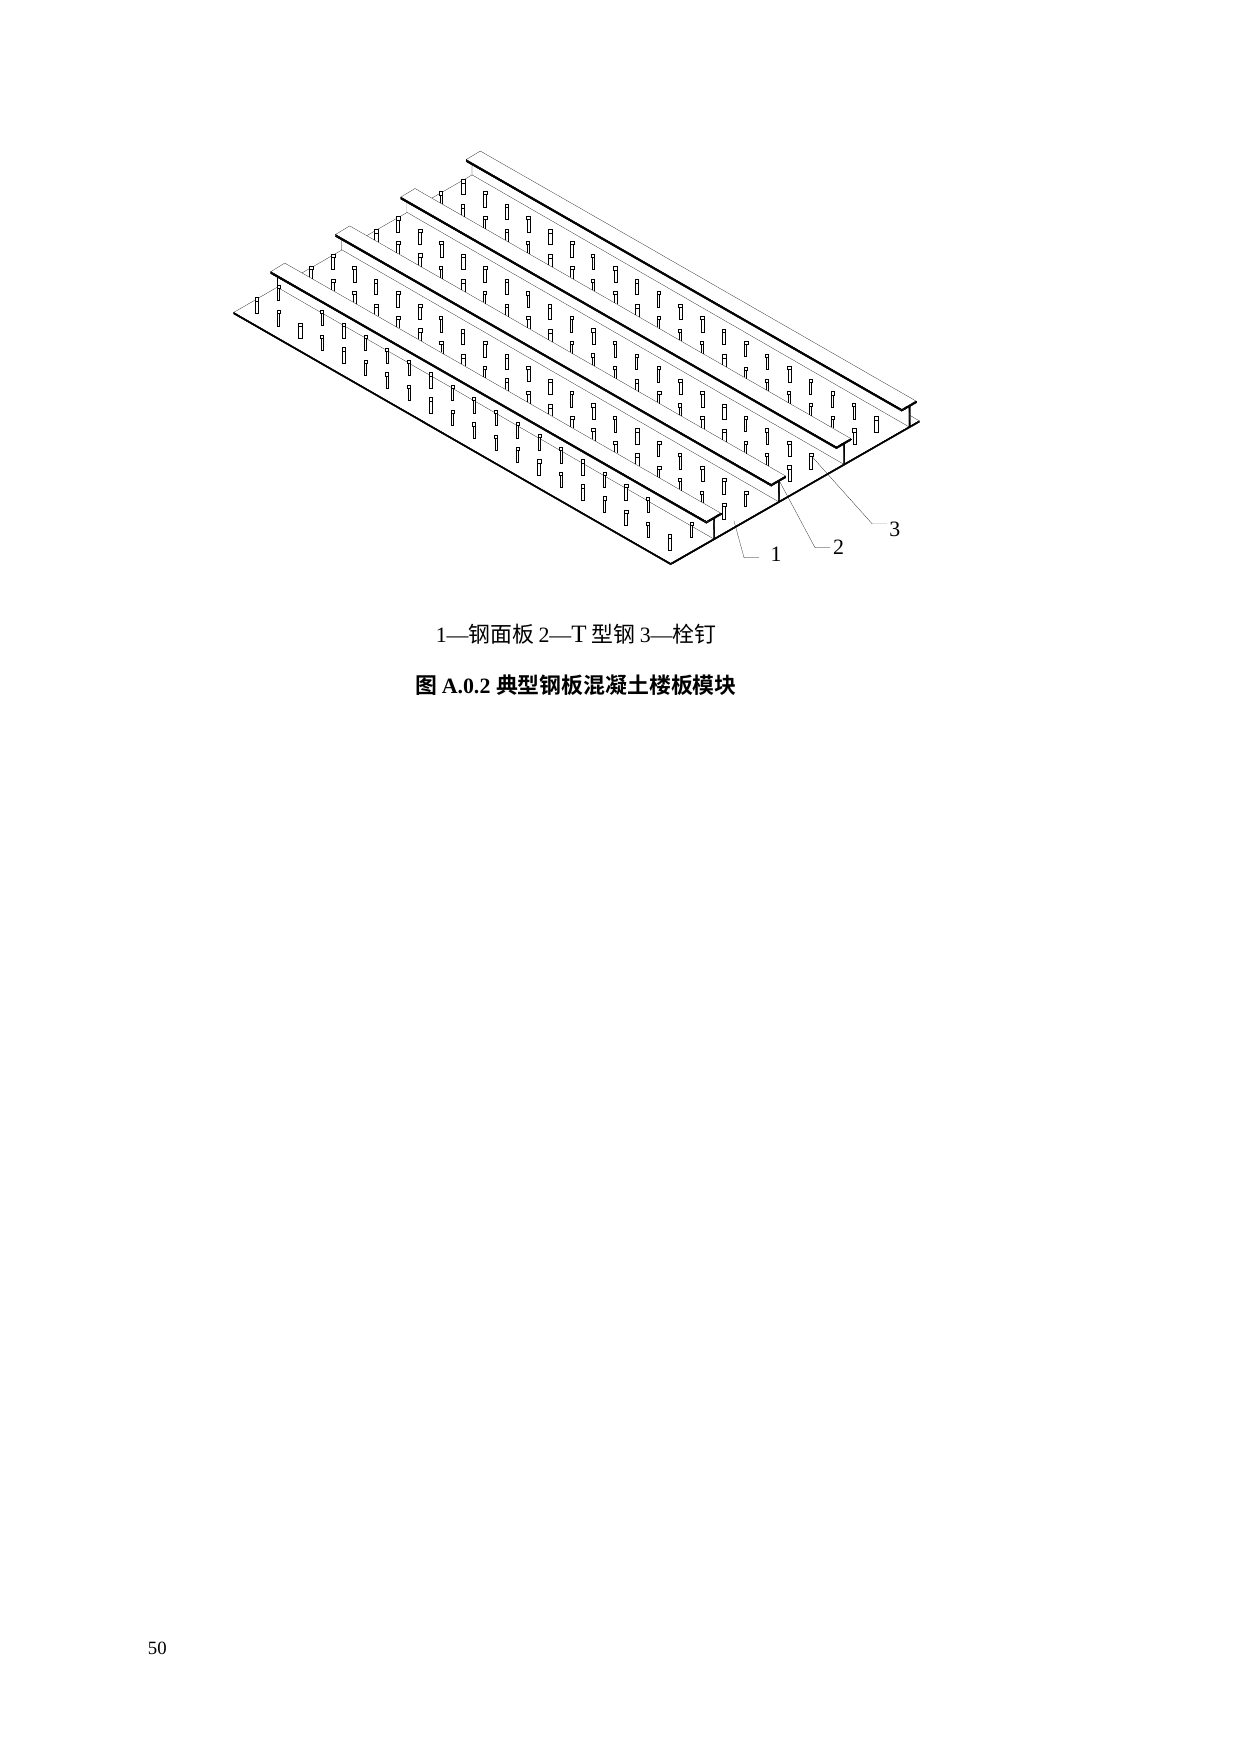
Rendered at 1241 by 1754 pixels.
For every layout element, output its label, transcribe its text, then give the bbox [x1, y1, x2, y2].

text 图A.0.2 典型钢板混凝土楼板模块 [148, 653, 1004, 703]
text 1—钢面板2—T型钢3—栓钉 [148, 599, 1004, 653]
